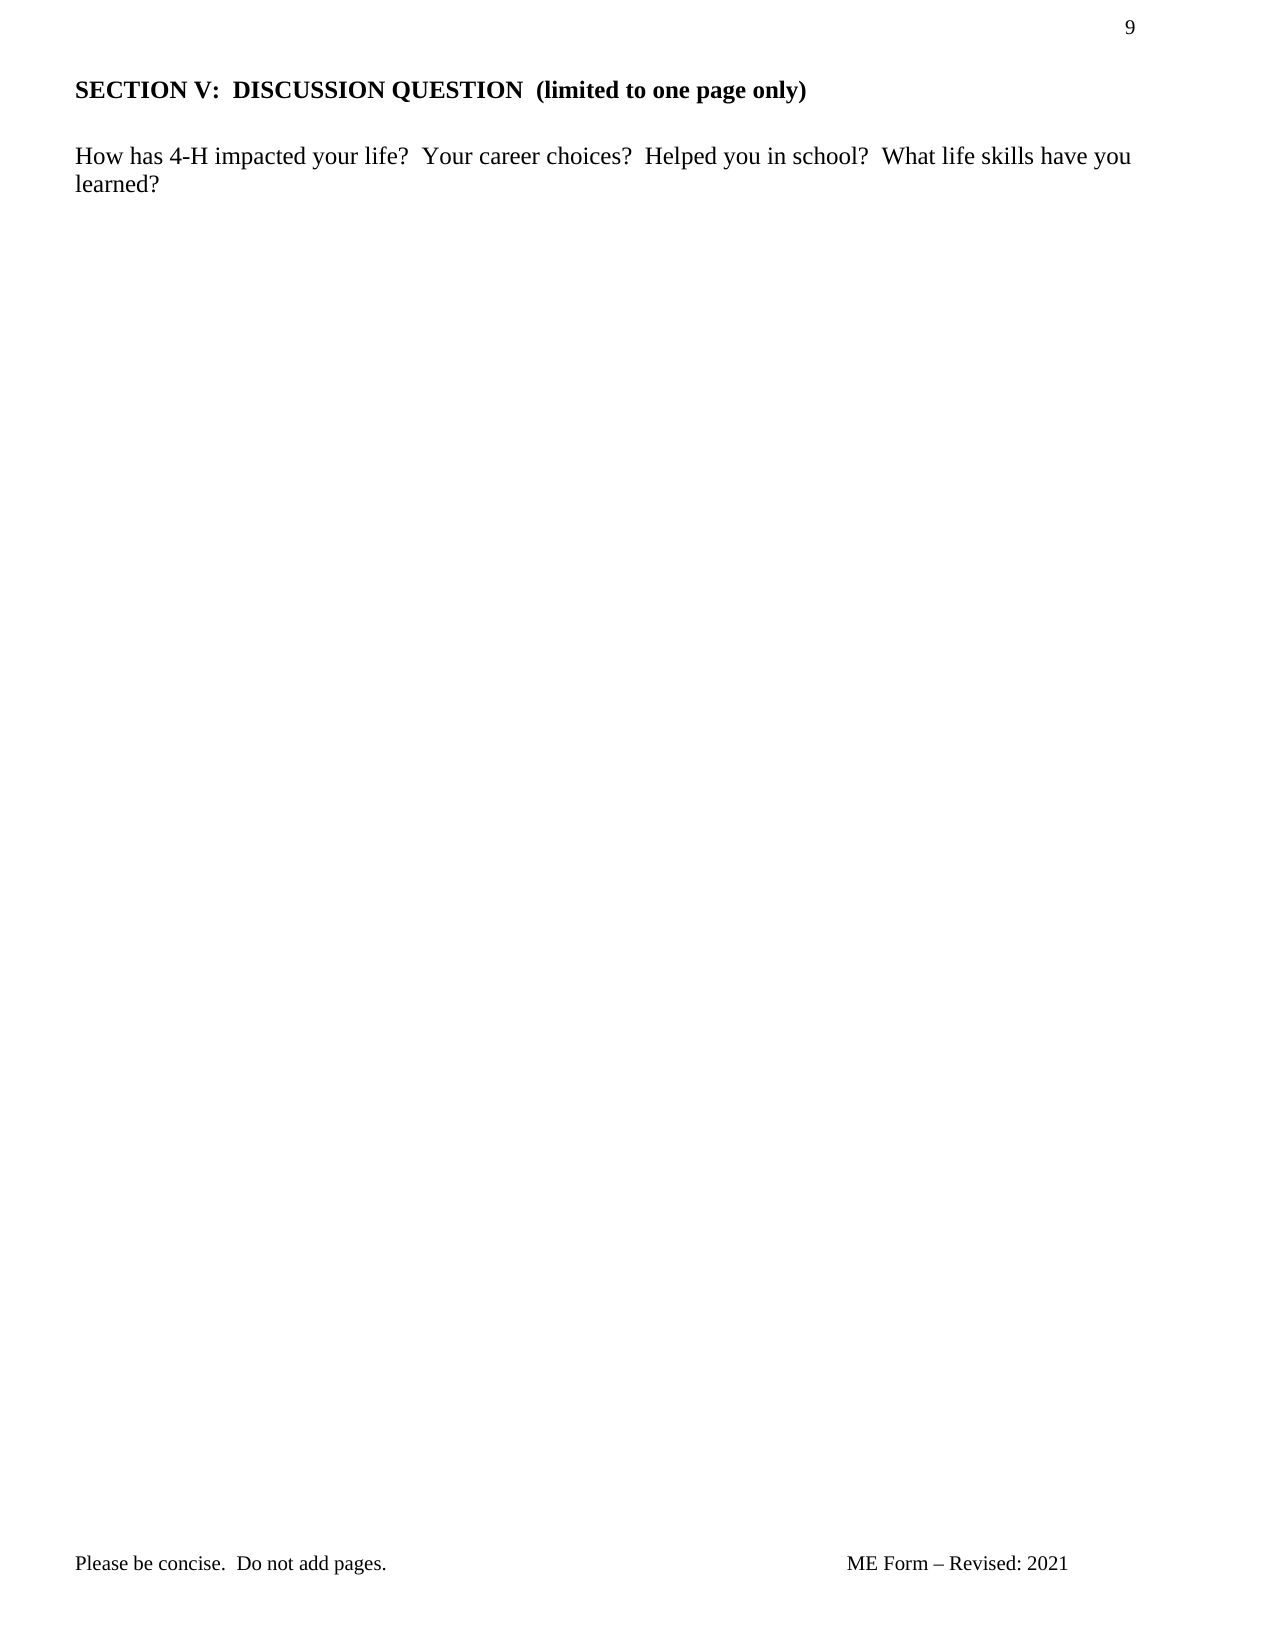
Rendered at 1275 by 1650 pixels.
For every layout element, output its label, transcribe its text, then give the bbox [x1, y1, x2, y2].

subtitle How has 4-H impacted your life? Your career choices? Helped you in school? What life skills have you learned? [75, 141, 1200, 198]
subtitle SECTION V: DISCUSSION QUESTION (limited to one page only) [75, 75, 1200, 104]
